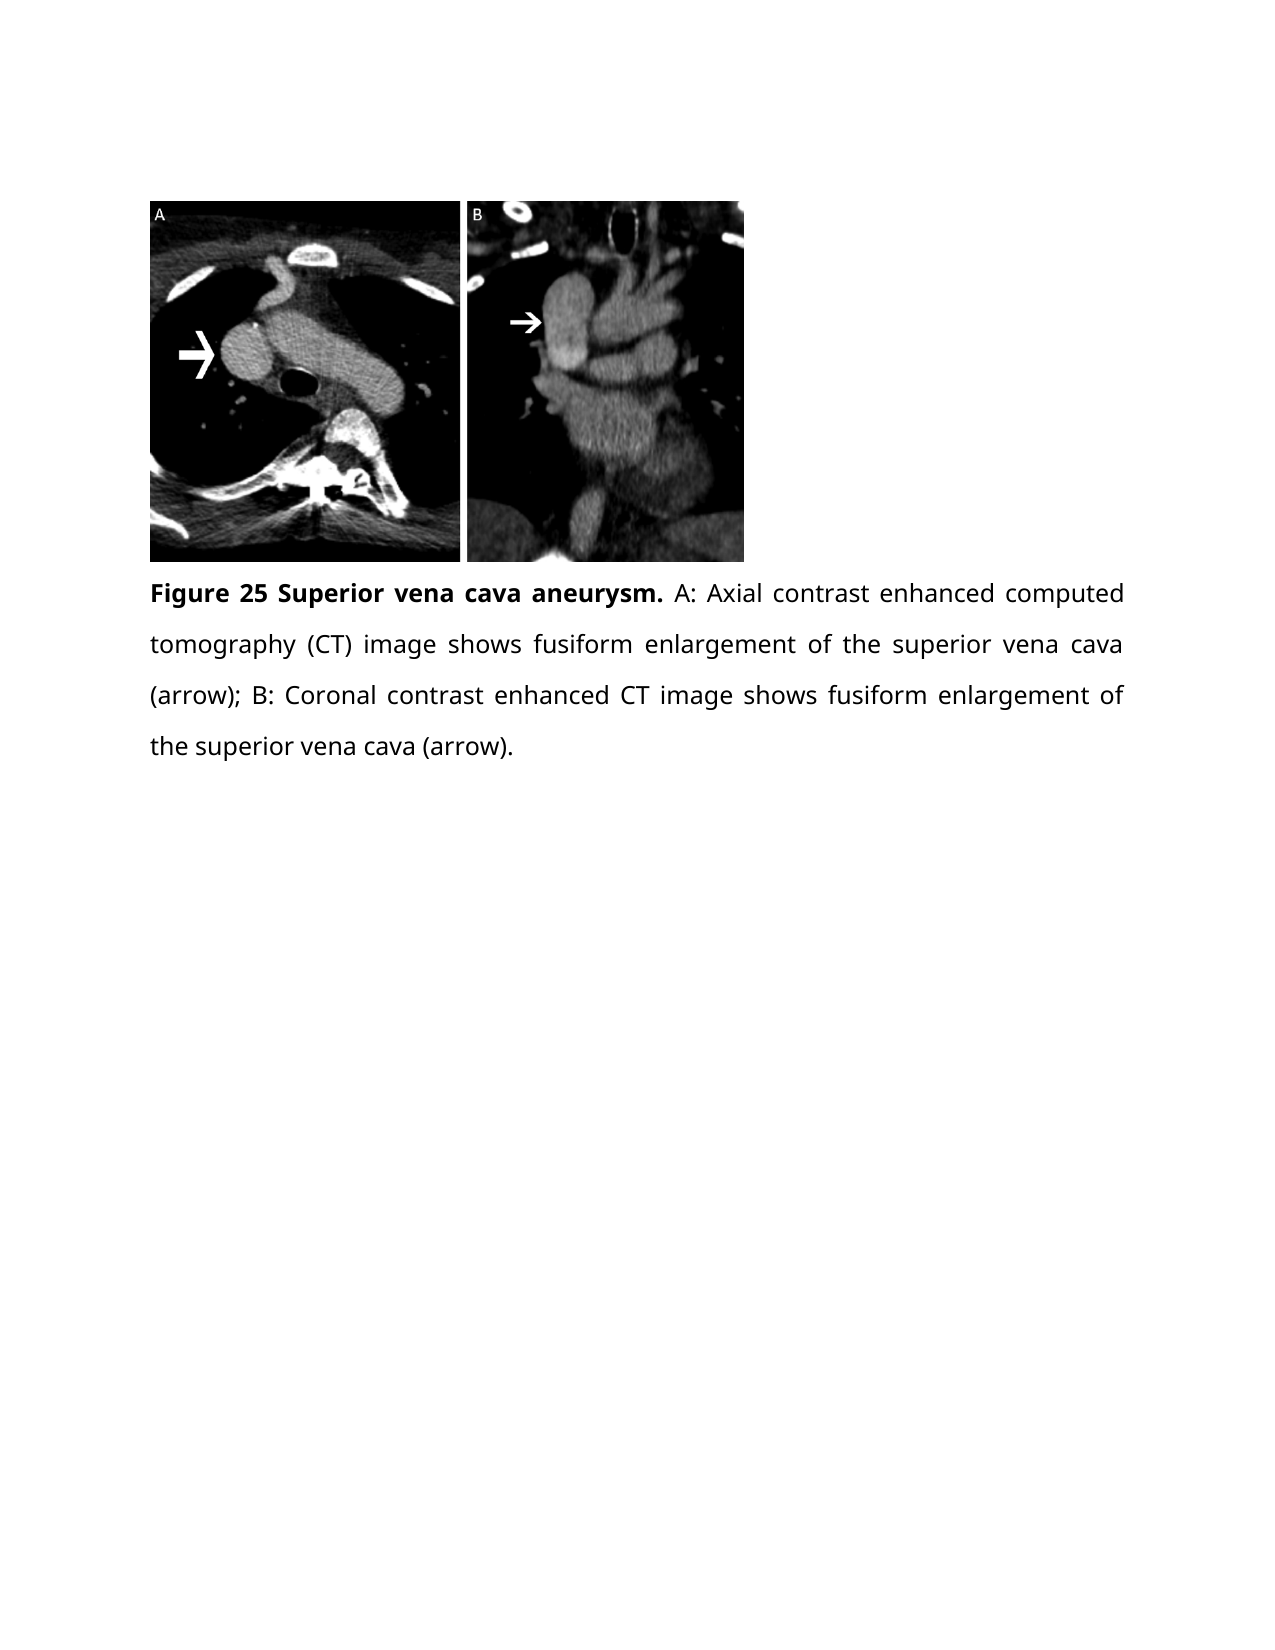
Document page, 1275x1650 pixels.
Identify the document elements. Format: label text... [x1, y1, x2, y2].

text Figure 25 Superior vena cava aneurysm. A: Axial contrast enhanced computed tomography (CT) image shows fusiform enlargement of the superior vena cava (arrow); B: Coronal contrast enhanced CT image shows fusiform enlargement of the superior vena cava (arrow). [150, 575, 1125, 763]
picture [150, 201, 744, 562]
